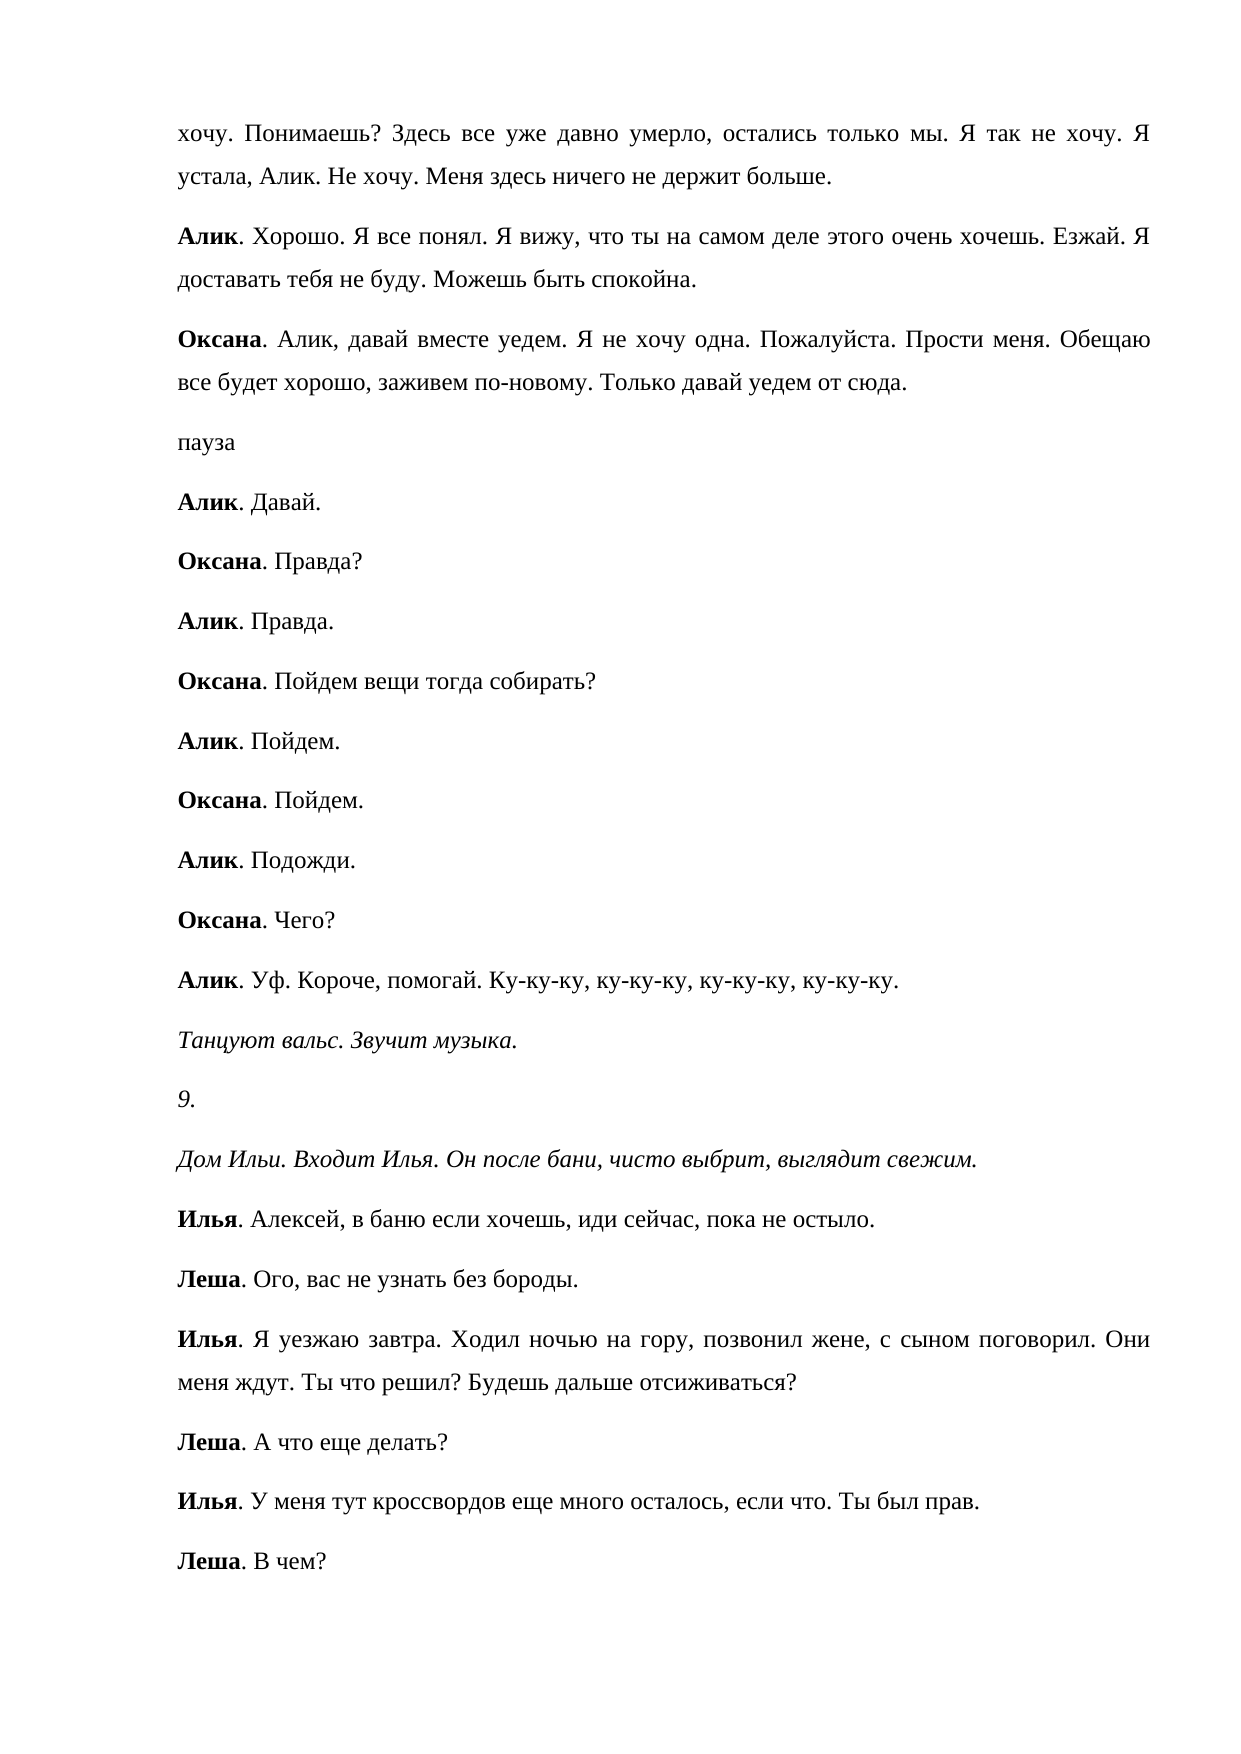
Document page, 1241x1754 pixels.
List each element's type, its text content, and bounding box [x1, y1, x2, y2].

text Илья. Я уезжаю завтра. Ходил ночью на гору, позвонил жене, с сыном поговорил. Они меня ждут. Ты что решил? Будешь дальше отсиживаться? [177, 1324, 1152, 1396]
text Леша. А что еще делать? [177, 1427, 1152, 1455]
text Илья. Алексей, в баню если хочешь, иди сейчас, пока не остыло. [177, 1204, 1152, 1233]
text Илья. У меня тут кроссвордов еще много осталось, если что. Ты был прав. [177, 1486, 1152, 1515]
text Оксана. Правда? [177, 546, 1152, 575]
text Леша. В чем? [177, 1546, 1152, 1575]
text 9. [177, 1084, 1152, 1113]
text Алик. Давай. [177, 487, 1152, 515]
text Алик. Пойдем. [177, 726, 1152, 754]
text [177, 118, 1152, 190]
text Оксана. Пойдем вещи тогда собирать? [177, 666, 1152, 695]
text Танцуют вальс. Звучит музыка. [177, 1025, 1152, 1053]
text Алик. Хорошо. Я все понял. Я вижу, что ты на самом деле этого очень хочешь. Езжай. Я доставать тебя не буду. Можешь быть спокойна. [177, 221, 1152, 293]
text пауза [177, 427, 1152, 456]
text Дом Ильи. Входит Илья. Он после бани, чисто выбрит, выглядит свежим. [177, 1144, 1152, 1173]
text Оксана. Алик, давай вместе уедем. Я не хочу одна. Пожалуйста. Прости меня. Обещаю все будет хорошо, заживем по-новому. Только давай уедем от сюда. [177, 324, 1152, 396]
text Оксана. Чего? [177, 905, 1152, 934]
text Алик. Подожди. [177, 845, 1152, 874]
text Леша. Ого, вас не узнать без бороды. [177, 1264, 1152, 1293]
text Алик. Уф. Короче, помогай. Ку-ку-ку, ку-ку-ку, ку-ку-ку, ку-ку-ку. [177, 965, 1152, 994]
text Алик. Правда. [177, 606, 1152, 635]
text Оксана. Пойдем. [177, 786, 1152, 814]
